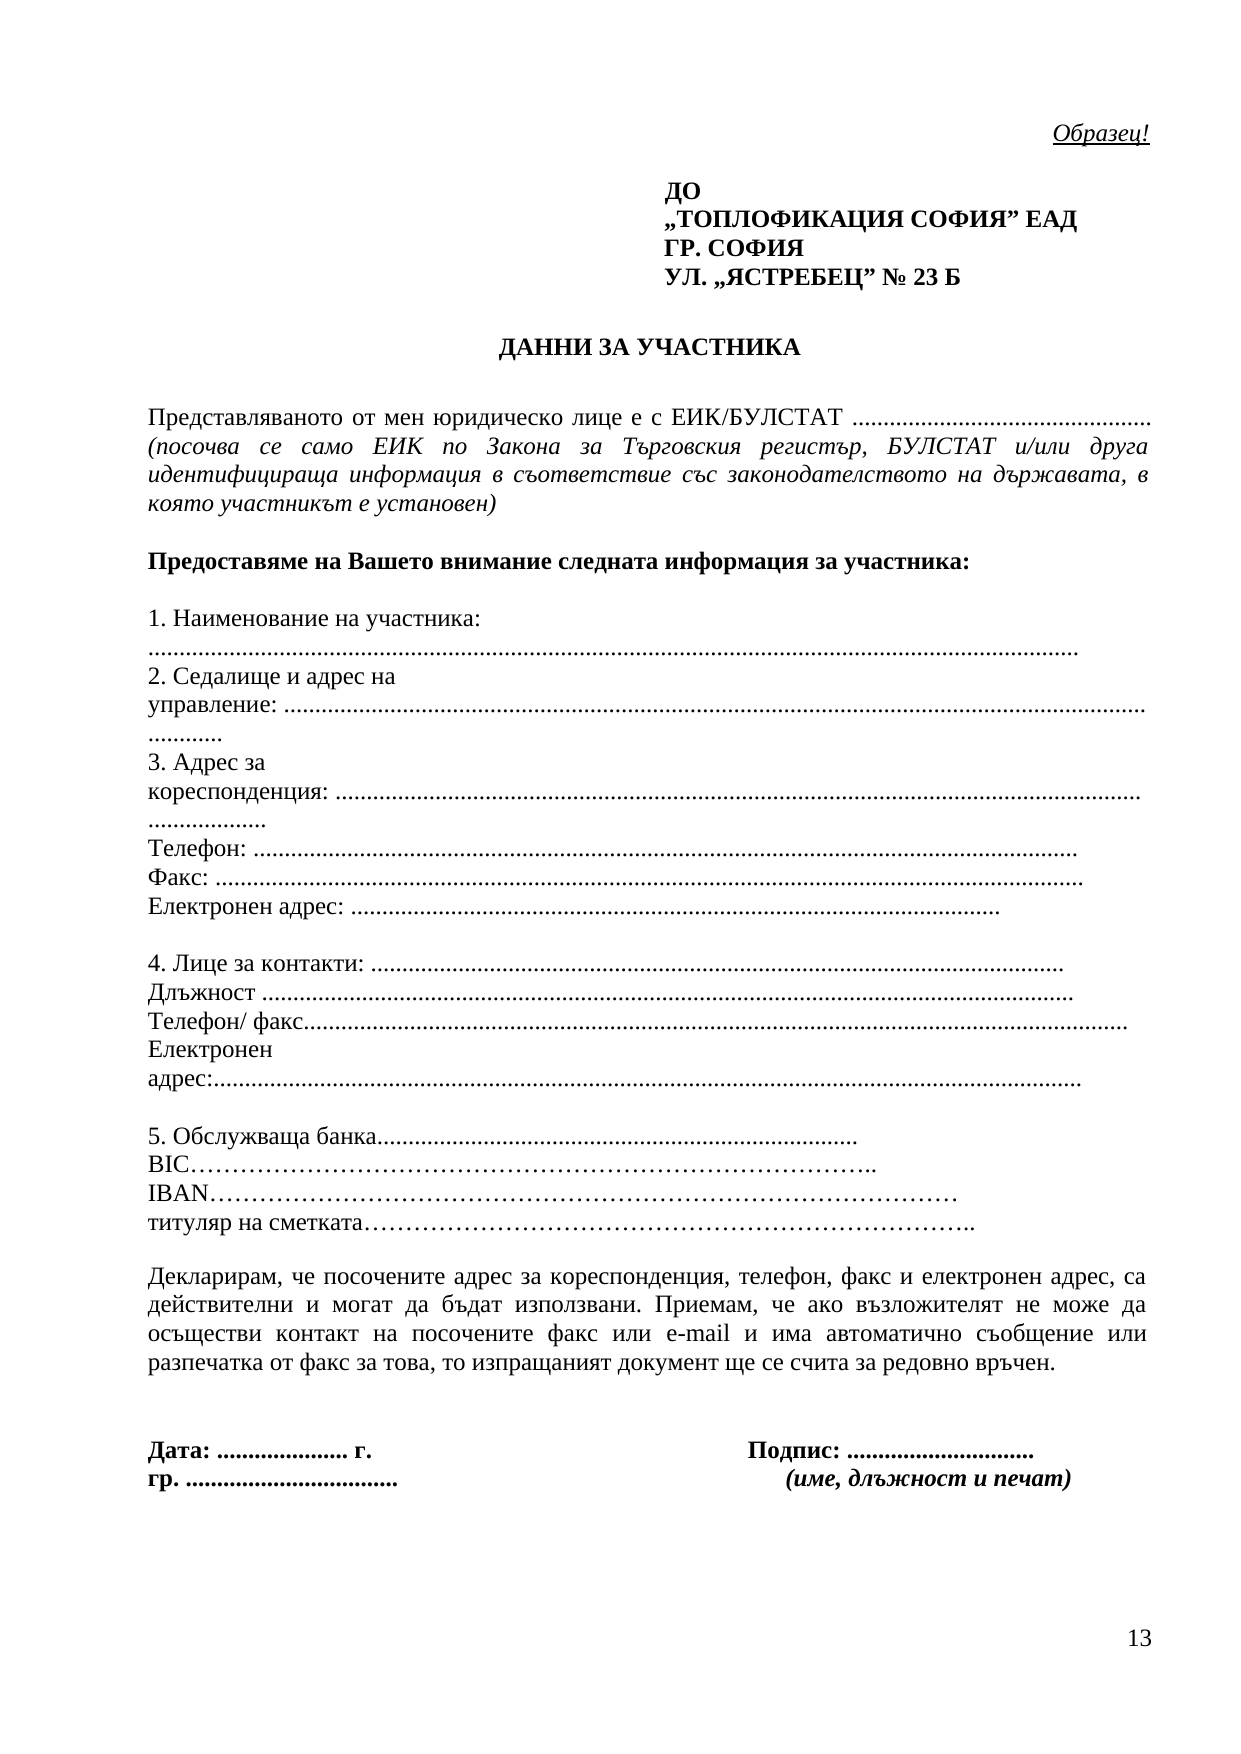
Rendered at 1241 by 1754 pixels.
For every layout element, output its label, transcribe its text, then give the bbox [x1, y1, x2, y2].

text BIC……………………………………………………………………….. [148, 1149, 1152, 1178]
text ДАННИ ЗА УЧАСТНИКА [148, 332, 1152, 361]
text Представляваното от мен юридическо лице е с ЕИК/БУЛСТАТ ................................................ (посочва се само ЕИК по Закона за Търговския регистър, БУЛСТАТ и/или друга идентифицираща информация в съответствие със законодателството на държавата, в която участникът е установен) [148, 402, 1152, 517]
text Телефон: .................................................................................................................................... [148, 833, 1147, 862]
text Факс: ........................................................................................................................................... [148, 862, 1147, 891]
text 1. Наименование на участника: [148, 603, 1147, 632]
text 5. Обслужваща банка............................................................................. [148, 1121, 1152, 1149]
text Електронен адрес: ........................................................................................................ [148, 891, 1147, 919]
text IBAN……………………………………………………………………………… [148, 1178, 1152, 1207]
text Дата: ..................... г. Подпис: .............................. [148, 1438, 1152, 1463]
text Образец! [148, 118, 1152, 147]
text Длъжност .................................................................................................................................. [148, 977, 1147, 1006]
text Декларирам, че посочените адрес за кореспонденция, телефон, факс и електронен адрес, са действителни и могат да бъдат използвани. Приемам, че ако възложителят не може да осъществи контакт на посочените факс или e-mail и има автоматично съобщение или разпечатка от факс за това, то изпращаният документ ще се счита за редовно връчен. [148, 1261, 1147, 1376]
text ГР. СОФИЯ [148, 233, 1152, 262]
text гр. .................................. (име, длъжност и печат) [148, 1463, 1152, 1492]
text 4. Лице за контакти: ............................................................................................................... [148, 948, 1147, 977]
text 2. Седалище и адрес на управление: ...................................................................................................................................................... [148, 661, 1147, 747]
text 3. Адрес за кореспонденция: .................................................................................................................................................... [148, 747, 1147, 833]
text титуляр на сметката……………………………………………………………….. [148, 1207, 1152, 1236]
text ДО [148, 176, 764, 204]
text Предоставяме на Вашето внимание следната информация за участника: [148, 546, 1152, 574]
text Телефон/ факс.................................................................................................................................... [148, 1006, 1147, 1034]
text УЛ. „ЯСТРЕБЕЦ” № 23 Б [148, 262, 1152, 291]
text Електронен адрес:........................................................................................................................................... [148, 1034, 1147, 1092]
text ..................................................................................................................................................... [148, 632, 1147, 661]
text „ТОПЛОФИКАЦИЯ СОФИЯ” ЕАД [148, 204, 1152, 233]
